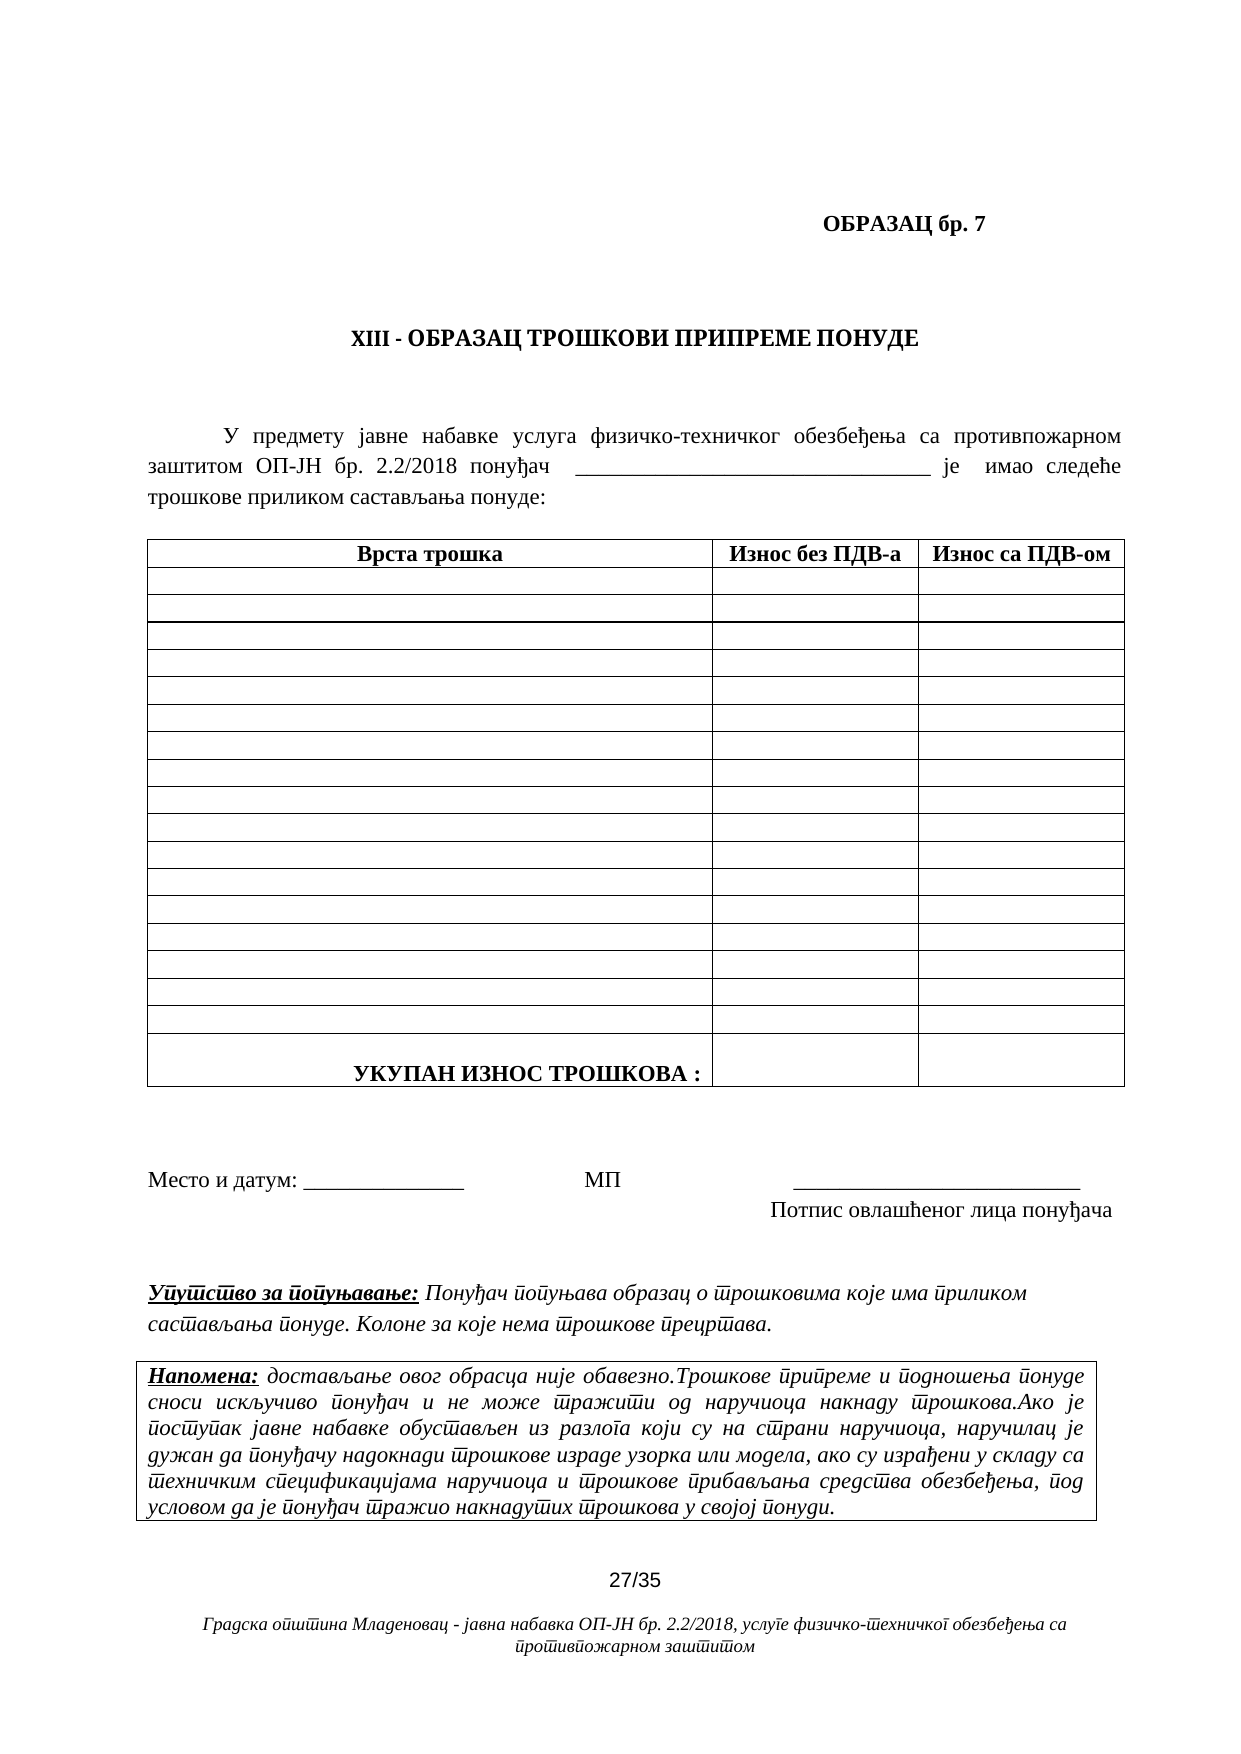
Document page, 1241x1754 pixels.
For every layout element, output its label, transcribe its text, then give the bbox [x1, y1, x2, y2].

table_cell [713, 869, 918, 895]
table_cell [148, 650, 712, 676]
table_cell [919, 842, 1124, 868]
table_cell [919, 951, 1124, 978]
table_cell [919, 787, 1124, 813]
table_cell [919, 869, 1124, 895]
table_cell [148, 760, 712, 786]
table_cell [148, 924, 712, 950]
table_cell [713, 650, 918, 676]
table_cell УКУПАН ИЗНОС ТРОШКОВА : [148, 1034, 712, 1086]
table_cell [148, 623, 712, 649]
table_cell [919, 650, 1124, 676]
table_cell [713, 677, 918, 704]
text Место и датум: ______________ МП _________________________ Потпис овлашћеног лица понуђача [148, 1166, 1122, 1223]
table_cell [919, 896, 1124, 923]
table_cell [713, 951, 918, 978]
table_cell [919, 760, 1124, 786]
text Упутство за попуњавање: Понуђач попуњава образац о трошковима које има приликом састављања понуде. Колоне за које нема трошкове прецртава. [148, 1279, 1122, 1336]
table_cell [919, 732, 1124, 758]
table_cell [919, 814, 1124, 841]
table_cell [713, 623, 918, 649]
table_cell [148, 951, 712, 978]
table_cell [919, 595, 1124, 621]
table_cell [713, 924, 918, 950]
table_cell [713, 705, 918, 731]
table_cell [713, 814, 918, 841]
table_header Врста трошка [148, 540, 712, 567]
table_cell [713, 595, 918, 621]
text У предмету јавне набавке услуга физичко-техничког обезбеђења са противпожарном заштитом ОП-ЈН бр. 2.2/2018 понуђач _______________________________ је имао следеће трошкове приликом састављања понуде: [148, 422, 1122, 509]
table_cell [148, 979, 712, 1005]
table_header Износ са ПДВ-ом [919, 540, 1124, 567]
table_cell [148, 869, 712, 895]
table_cell [148, 595, 712, 621]
table_cell [919, 1006, 1124, 1032]
table_cell [713, 568, 918, 594]
table_cell [713, 787, 918, 813]
table_cell [713, 896, 918, 923]
table_cell [148, 787, 712, 813]
table_cell [919, 979, 1124, 1005]
table_cell [148, 677, 712, 704]
table_cell [713, 760, 918, 786]
table_cell [919, 623, 1124, 649]
table_cell [148, 705, 712, 731]
table_cell [919, 568, 1124, 594]
table_cell [919, 924, 1124, 950]
table_cell [148, 732, 712, 758]
table_cell [148, 896, 712, 923]
table_cell [919, 677, 1124, 704]
table_cell [148, 568, 712, 594]
table_cell [148, 814, 712, 841]
table_cell [713, 1034, 918, 1086]
table_cell [919, 1034, 1124, 1086]
table_cell [713, 1006, 918, 1032]
table_header Износ без ПДВ-а [713, 540, 918, 567]
table_header Напомена: достављање овог обрасца није обавезно.Трошкове припреме и подношења понуде сноси искључиво понуђач и не може тражити од наручиоца накнаду трошкова.Ако је поступак јавне набавке обустављен из разлога који су на страни наручиоца, наручилац је дужан да понуђачу надокнади трошкове израде узорка или модела, ако су израђени у складу са техничким спецификацијама наручиоца и трошкове прибављања средства обезбеђења, под условом да је понуђач тражио накнадутих трошкова у својој понуди. [137, 1362, 1096, 1520]
table_cell [713, 979, 918, 1005]
table_cell [148, 1006, 712, 1032]
table_cell [148, 842, 712, 868]
text ОБРАЗАЦ бр. 7 [748, 210, 1122, 236]
table_cell [713, 842, 918, 868]
subtitle XIII - ОБРАЗАЦ ТРОШКОВИ ПРИПРЕМЕ ПОНУДЕ [148, 325, 1122, 352]
table_cell [919, 705, 1124, 731]
table_cell [713, 732, 918, 758]
